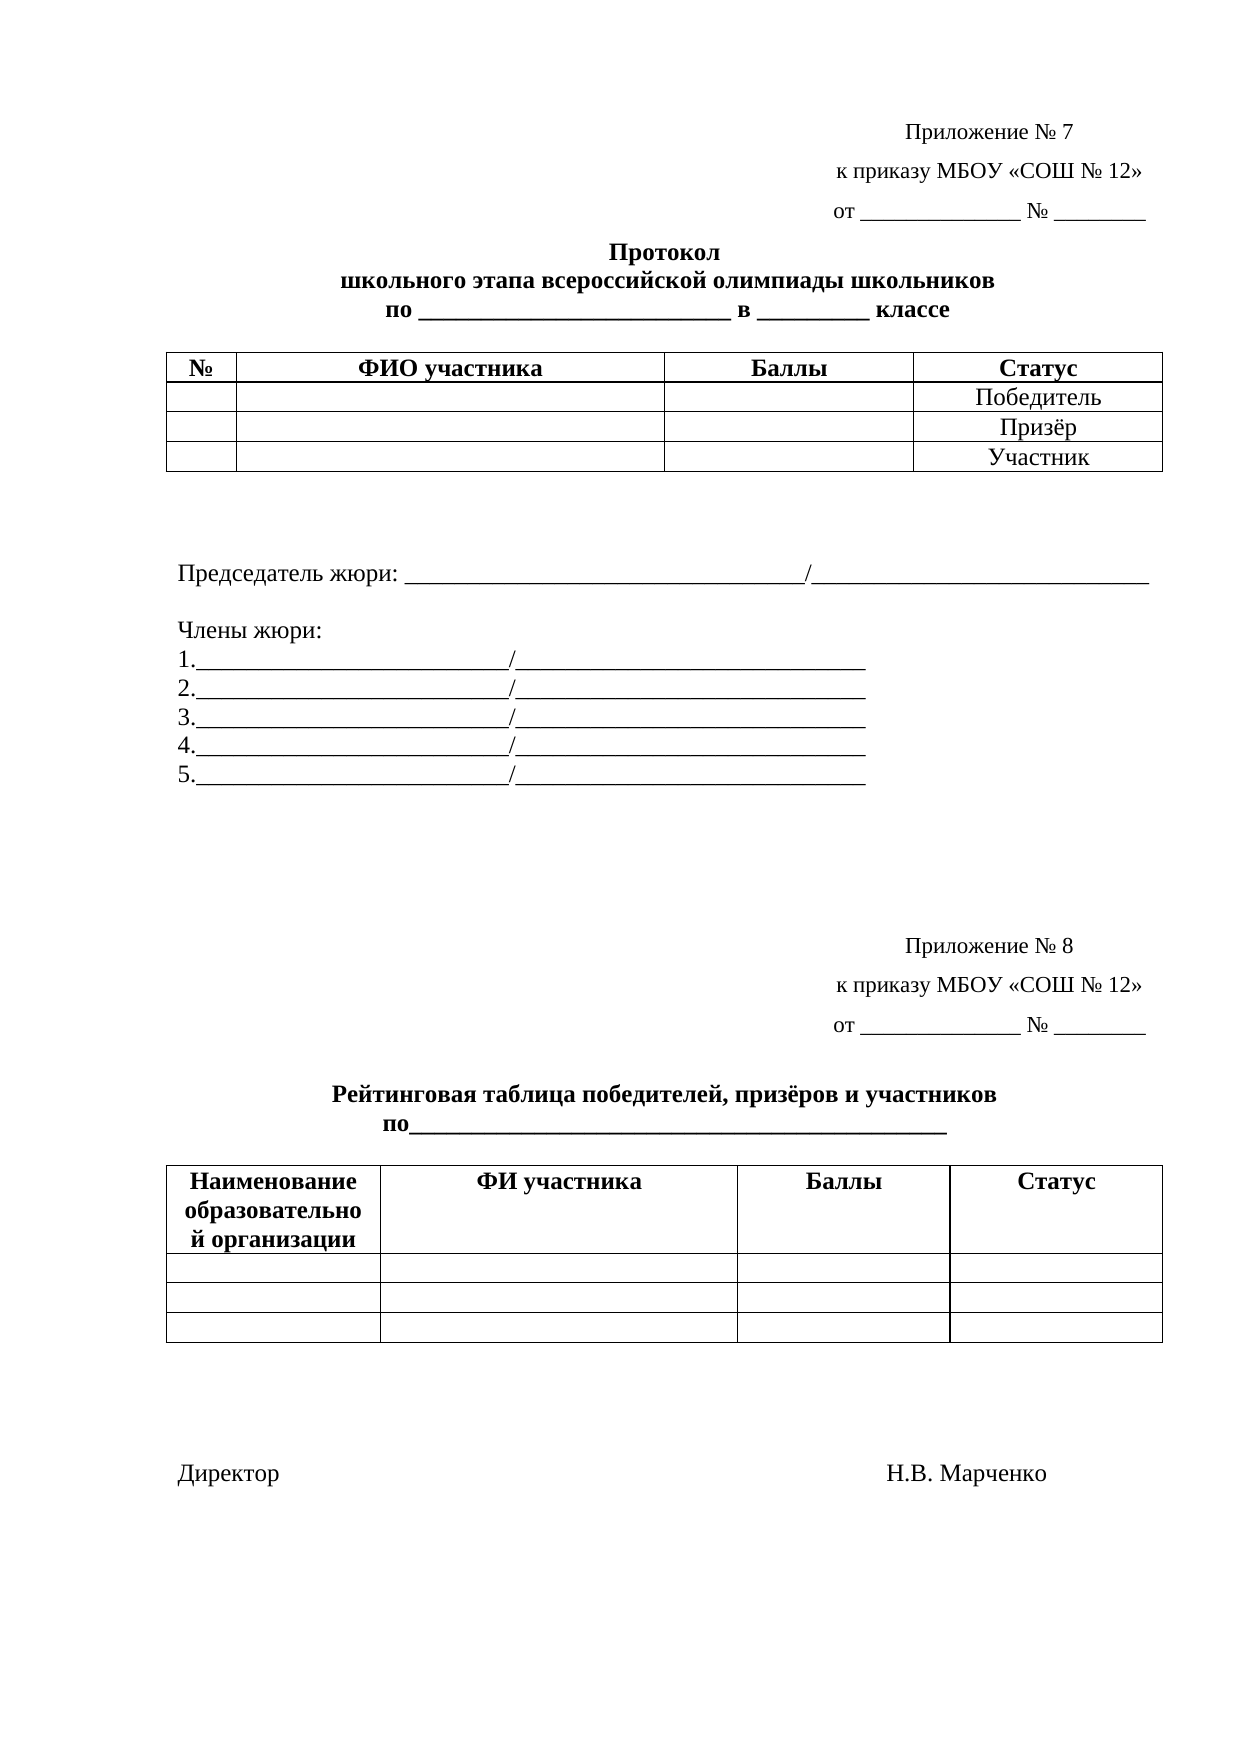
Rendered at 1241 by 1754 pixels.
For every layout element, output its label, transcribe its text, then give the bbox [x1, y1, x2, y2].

table_cell [381, 1313, 737, 1342]
text 1._________________________/____________________________ [177, 644, 1152, 673]
table_cell [951, 1283, 1162, 1312]
title Приложение № 7 к приказу МБОУ «СОШ № 12» от ______________ № ________ [827, 118, 1152, 223]
text 2._________________________/____________________________ [177, 673, 1152, 702]
table_cell [167, 383, 236, 411]
text по___________________________________________ [177, 1108, 1152, 1136]
table_cell [237, 383, 664, 411]
table_header Баллы [665, 353, 913, 381]
table_cell [738, 1313, 949, 1342]
table_cell Призёр [914, 412, 1162, 441]
table_cell [738, 1254, 949, 1282]
table_cell Победитель [914, 383, 1162, 411]
table_header ФИ участника [381, 1166, 737, 1252]
table_cell [167, 1254, 380, 1282]
text Директор Н.В. Марченко [177, 1458, 1152, 1487]
table_cell [167, 412, 236, 441]
text 5._________________________/____________________________ [177, 759, 1152, 788]
table_cell [381, 1254, 737, 1282]
table_header Баллы [738, 1166, 949, 1252]
table_cell [167, 1283, 380, 1312]
text школьного этапа всероссийской олимпиады школьников [177, 265, 1152, 294]
table_header Статус [914, 353, 1162, 381]
text 4._________________________/____________________________ [177, 731, 1152, 759]
table_cell [665, 412, 913, 441]
table_header Статус [951, 1166, 1162, 1252]
table_cell [237, 412, 664, 441]
table_header ФИО участника [237, 353, 664, 381]
table_cell [951, 1313, 1162, 1342]
table_cell [167, 1313, 380, 1342]
text Члены жюри: [177, 616, 1152, 644]
table_cell Участник [914, 442, 1162, 471]
table_cell [738, 1283, 949, 1312]
text 3._________________________/____________________________ [177, 702, 1152, 731]
table_cell [167, 442, 236, 471]
text Председатель жюри: ________________________________/___________________________ [177, 558, 1152, 587]
title Приложение № 8 к приказу МБОУ «СОШ № 12» от ______________ № ________ [827, 932, 1152, 1037]
table_cell [951, 1254, 1162, 1282]
table_cell [381, 1283, 737, 1312]
table_header № [167, 353, 236, 381]
text по _________________________ в _________ классе [177, 294, 1152, 323]
text Рейтинговая таблица победителей, призёров и участников [177, 1079, 1152, 1108]
table_cell [665, 442, 913, 471]
table_cell [665, 383, 913, 411]
table_cell [237, 442, 664, 471]
table_header Наименование образовательной организации [167, 1166, 380, 1252]
text Протокол [177, 237, 1152, 265]
